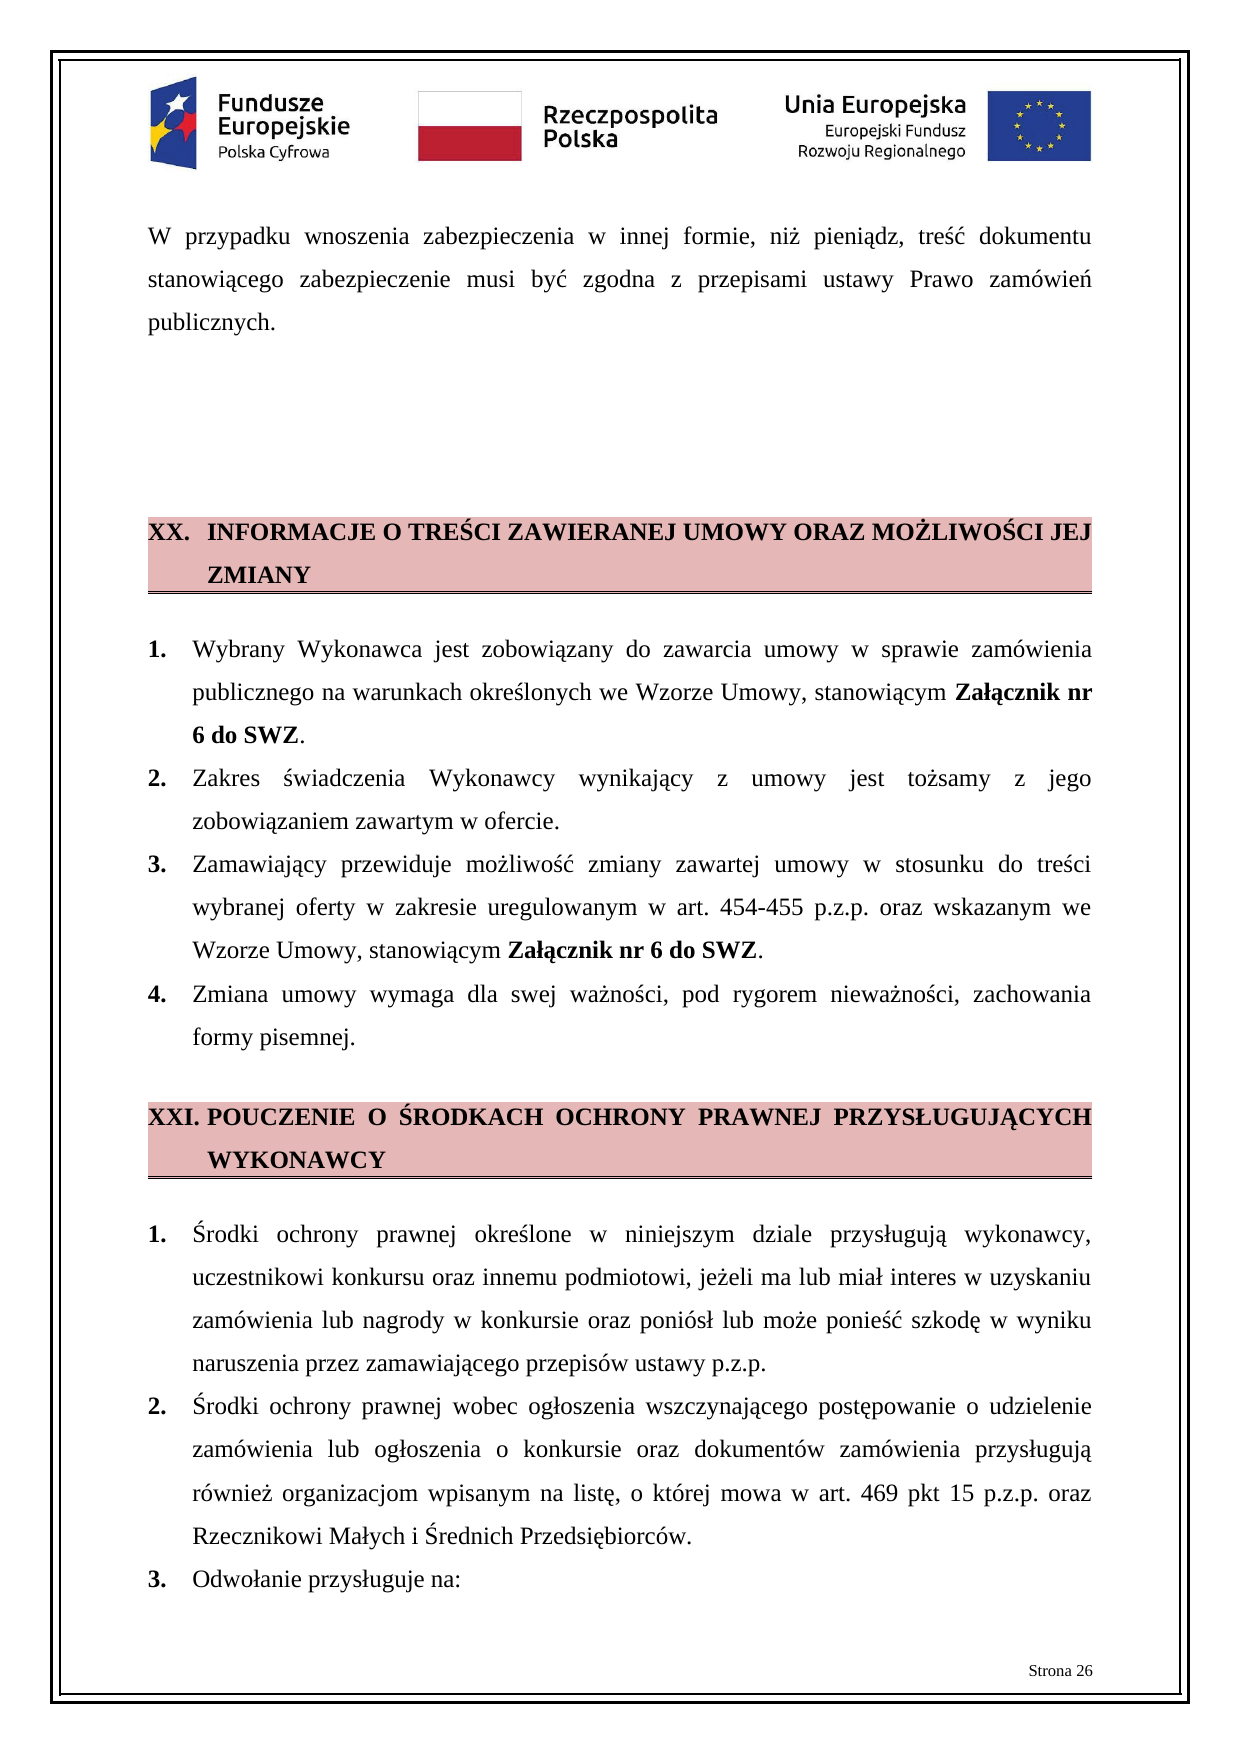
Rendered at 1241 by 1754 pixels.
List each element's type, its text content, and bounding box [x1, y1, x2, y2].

text 3. Zamawiający przewiduje możliwość zmiany zawartej umowy w stosunku do treści wybranej oferty w zakresie uregulowanym w art. 454-455 p.z.p. oraz wskazanym we Wzorze Umowy, stanowiącym Załącznik nr 6 do SWZ. [148, 849, 1092, 964]
text 2. Środki ochrony prawnej wobec ogłoszenia wszczynającego postępowanie o udzielenie zamówienia lub ogłoszenia o konkursie oraz dokumentów zamówienia przysługują również organizacjom wpisanym na listę, o której mowa w art. 469 pkt 15 p.z.p. oraz Rzecznikowi Małych i Średnich Przedsiębiorców. [148, 1391, 1092, 1549]
text 1. Środki ochrony prawnej określone w niniejszym dziale przysługują wykonawcy, uczestnikowi konkursu oraz innemu podmiotowi, jeżeli ma lub miał interes w uzyskaniu zamówienia lub nagrody w konkursie oraz poniósł lub może ponieść szkodę w wyniku naruszenia przez zamawiającego przepisów ustawy p.z.p. [148, 1219, 1092, 1377]
text XXI. POUCZENIE O ŚRODKACH OCHRONY PRAWNEJ PRZYSŁUGUJĄCYCH WYKONAWCY [148, 1102, 1092, 1176]
text 2. Zakres świadczenia Wykonawcy wynikający z umowy jest tożsamy z jego zobowiązaniem zawartym w ofercie. [148, 763, 1092, 835]
text 1. Wybrany Wykonawca jest zobowiązany do zawarcia umowy w sprawie zamówienia publicznego na warunkach określonych we Wzorze Umowy, stanowiącym Załącznik nr 6 do SWZ. [148, 634, 1092, 749]
text 3. Odwołanie przysługuje na: [148, 1564, 1092, 1593]
text 4. Zmiana umowy wymaga dla swej ważności, pod rygorem nieważności, zachowania formy pisemnej. [148, 979, 1092, 1051]
text W przypadku wnoszenia zabezpieczenia w innej formie, niż pieniądz, treść dokumentu stanowiącego zabezpieczenie musi być zgodna z przepisami ustawy Prawo zamówień publicznych. [148, 221, 1092, 336]
text XX. INFORMACJE O TREŚCI ZAWIERANEJ UMOWY ORAZ MOŻLIWOŚCI JEJ ZMIANY [148, 517, 1092, 591]
